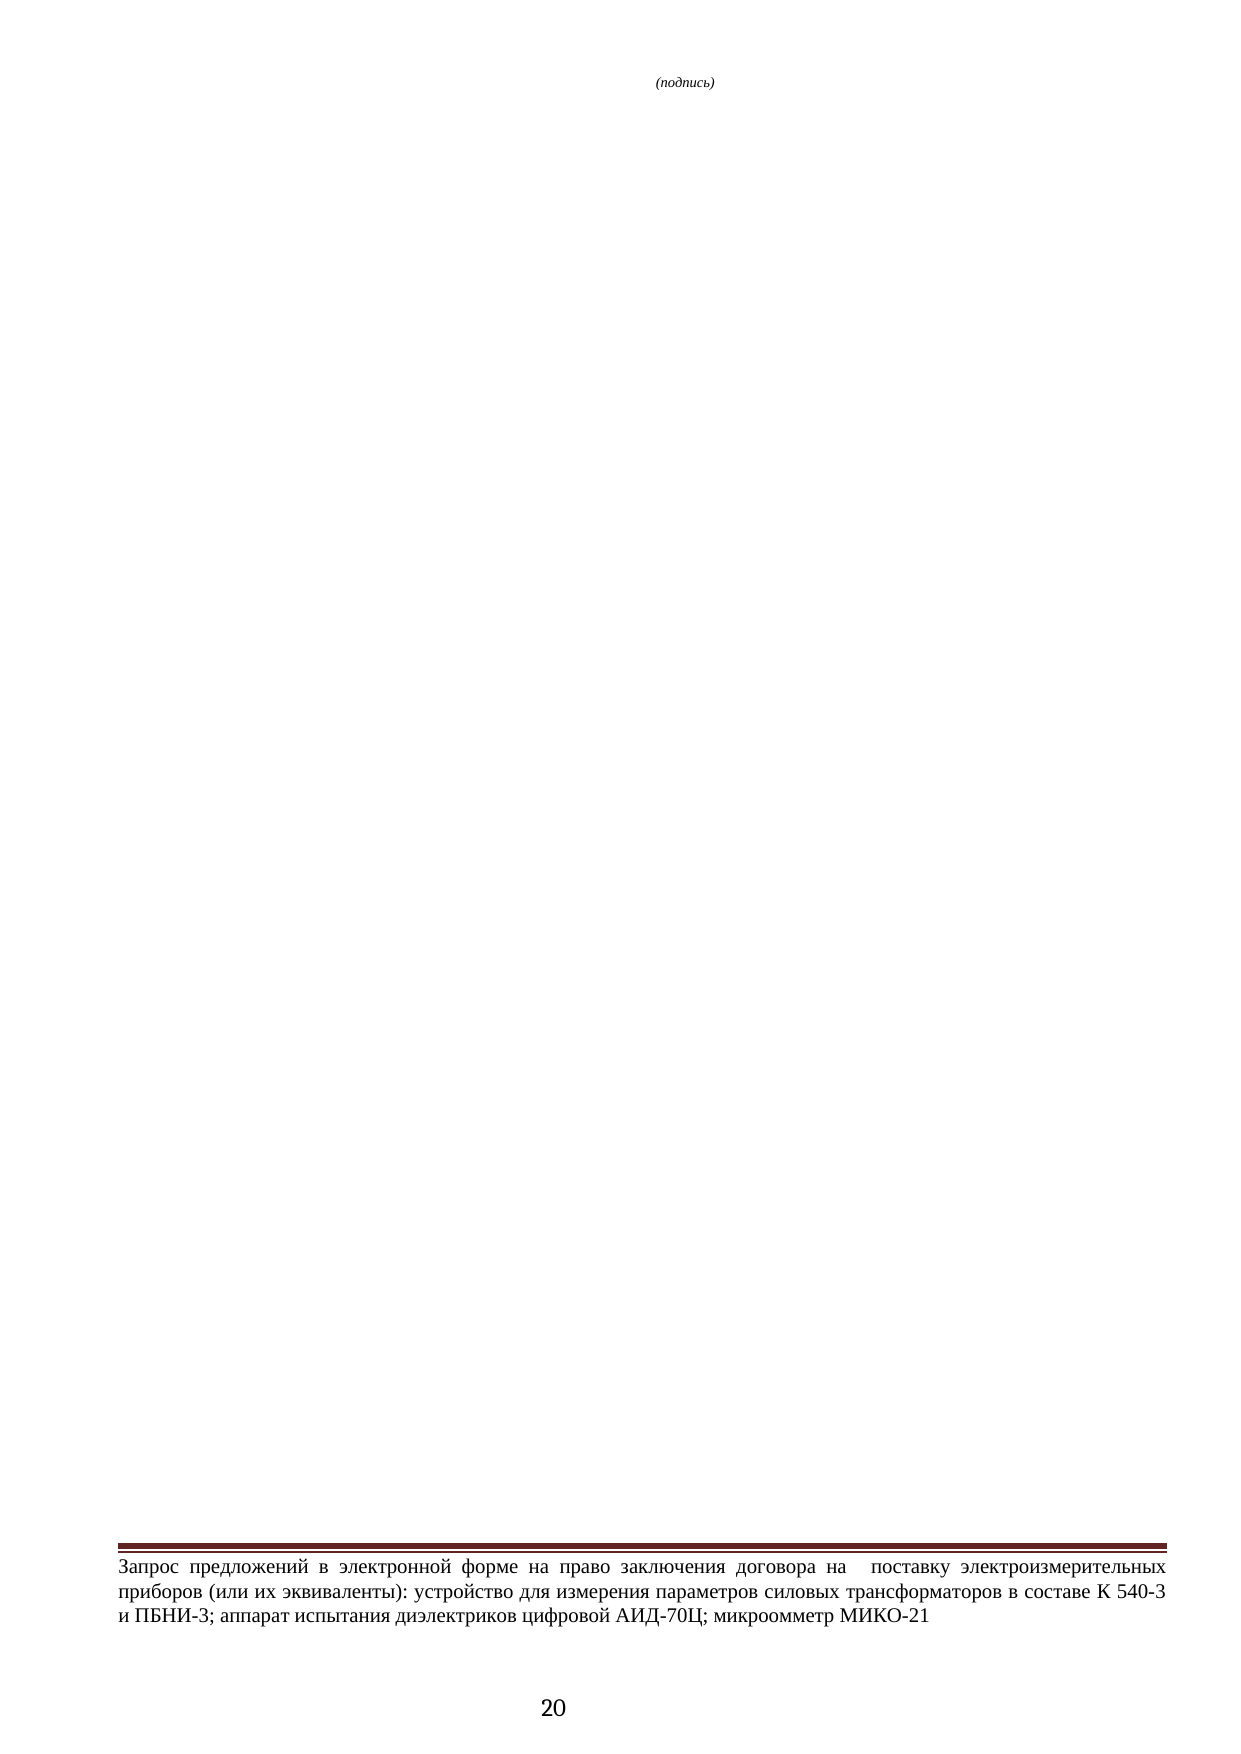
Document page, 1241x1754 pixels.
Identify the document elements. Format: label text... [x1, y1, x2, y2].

text (подпись) [118, 74, 1167, 103]
